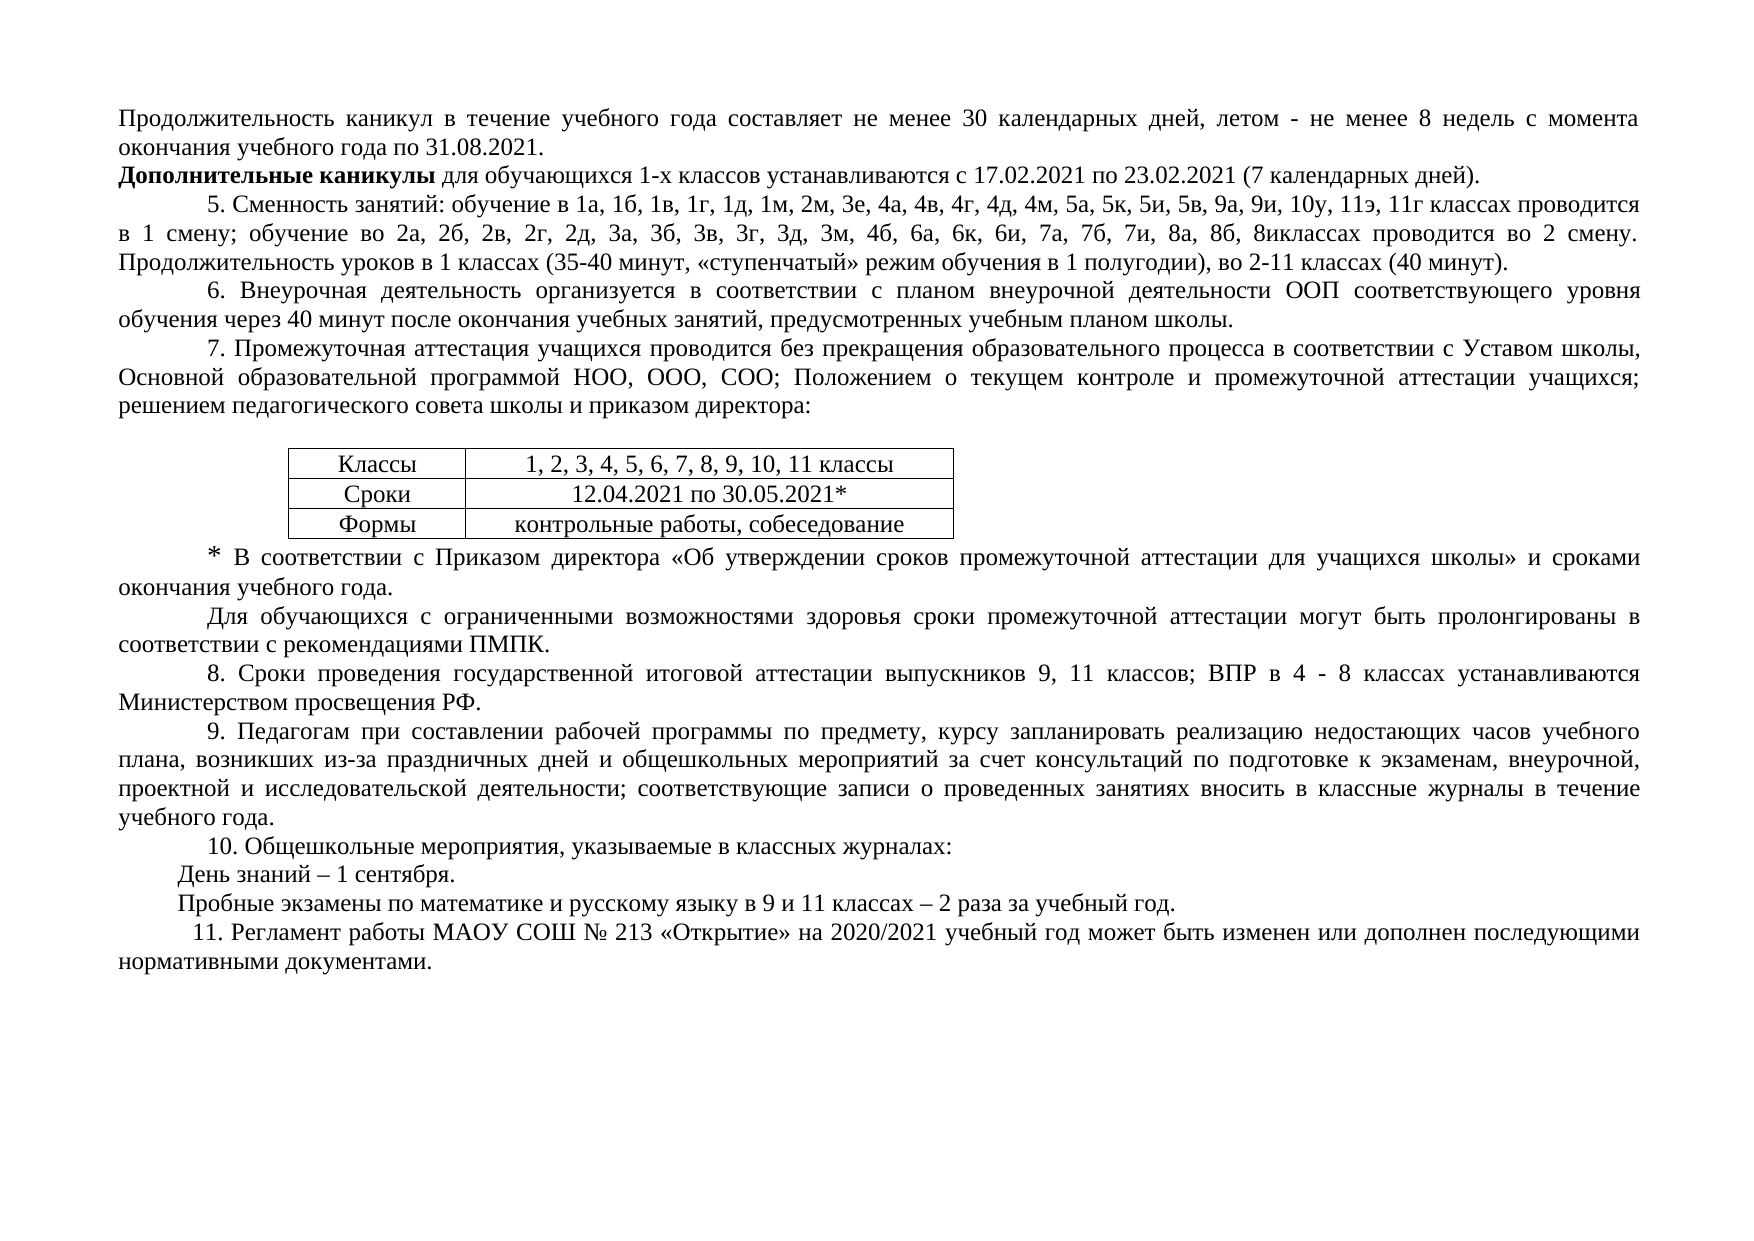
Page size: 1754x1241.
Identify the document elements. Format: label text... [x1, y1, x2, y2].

text Дополнительные каникулы для обучающихся 1-х классов устанавливаются с 17.02.2021 по 23.02.2021 (7 календарных дней). [118, 161, 1642, 189]
text 5. Сменность занятий: обучение в 1а, 1б, 1в, 1г, 1д, 1м, 2м, 3е, 4а, 4в, 4г, 4д, 4м, 5а, 5к, 5и, 5в, 9а, 9и, 10у, 11э, 11г классах проводится в 1 смену; обучение во 2а, 2б, 2в, 2г, 2д, 3а, 3б, 3в, 3г, 3д, 3м, 4б, 6а, 6к, 6и, 7а, 7б, 7и, 8а, 8б, 8иклассах проводится во 2 смену. Продолжительность уроков в 1 классах (35-40 минут, «ступенчатый» режим обучения в 1 полугодии), во 2-11 классах (40 минут). [118, 189, 1642, 276]
table_header Классы [289, 449, 465, 478]
text День знаний – 1 сентября. [118, 859, 1642, 888]
text 8. Сроки проведения государственной итоговой аттестации выпускников 9, 11 классов; ВПР в 4 - 8 классах устанавливаются Министерством просвещения РФ. [118, 658, 1642, 716]
text Для обучающихся с ограниченными возможностями здоровья сроки промежуточной аттестации могут быть пролонгированы в соответствии с рекомендациями ПМПК. [118, 601, 1642, 658]
text 9. Педагогам при составлении рабочей программы по предмету, курсу запланировать реализацию недостающих часов учебного плана, возникших из-за праздничных дней и общешкольных мероприятий за счет консультаций по подготовке к экзаменам, внеурочной, проектной и исследовательской деятельности; соответствующие записи о проведенных занятиях вносить в классные журналы в течение учебного года. [118, 716, 1642, 831]
text 7. Промежуточная аттестация учащихся проводится без прекращения образовательного процесса в соответствии с Уставом школы, Основной образовательной программой НОО, ООО, СОО; Положением о текущем контроле и промежуточной аттестации учащихся; решением педагогического совета школы и приказом директора: [118, 333, 1642, 419]
text Продолжительность каникул в течение учебного года составляет не менее 30 календарных дней, летом - не менее 8 недель с момента окончания учебного года по 31.08.2021. [118, 103, 1642, 161]
text 10. Общешкольные мероприятия, указываемые в классных журналах: [162, 831, 1642, 859]
text 6. Внеурочная деятельность организуется в соответствии с планом внеурочной деятельности ООП соответствующего уровня обучения через 40 минут после окончания учебных занятий, предусмотренных учебным планом школы. [118, 276, 1642, 333]
table_cell 12.04.2021 по 30.05.2021* [466, 479, 953, 508]
table_cell Формы [289, 509, 465, 537]
table_cell контрольные работы, собеседование [466, 509, 953, 537]
text Пробные экзамены по математике и русскому языку в 9 и 11 классах – 2 раза за учебный год. [118, 888, 1642, 917]
table_cell Сроки [289, 479, 465, 508]
text 11. Регламент работы МАОУ СОШ № 213 «Открытие» на 2020/2021 учебный год может быть изменен или дополнен последующими нормативными документами. [118, 917, 1642, 974]
table_header 1, 2, 3, 4, 5, 6, 7, 8, 9, 10, 11 классы [466, 449, 953, 478]
text * В соответствии с Приказом директора «Об утверждении сроков промежуточной аттестации для учащихся школы» и сроками окончания учебного года. [118, 538, 1642, 601]
